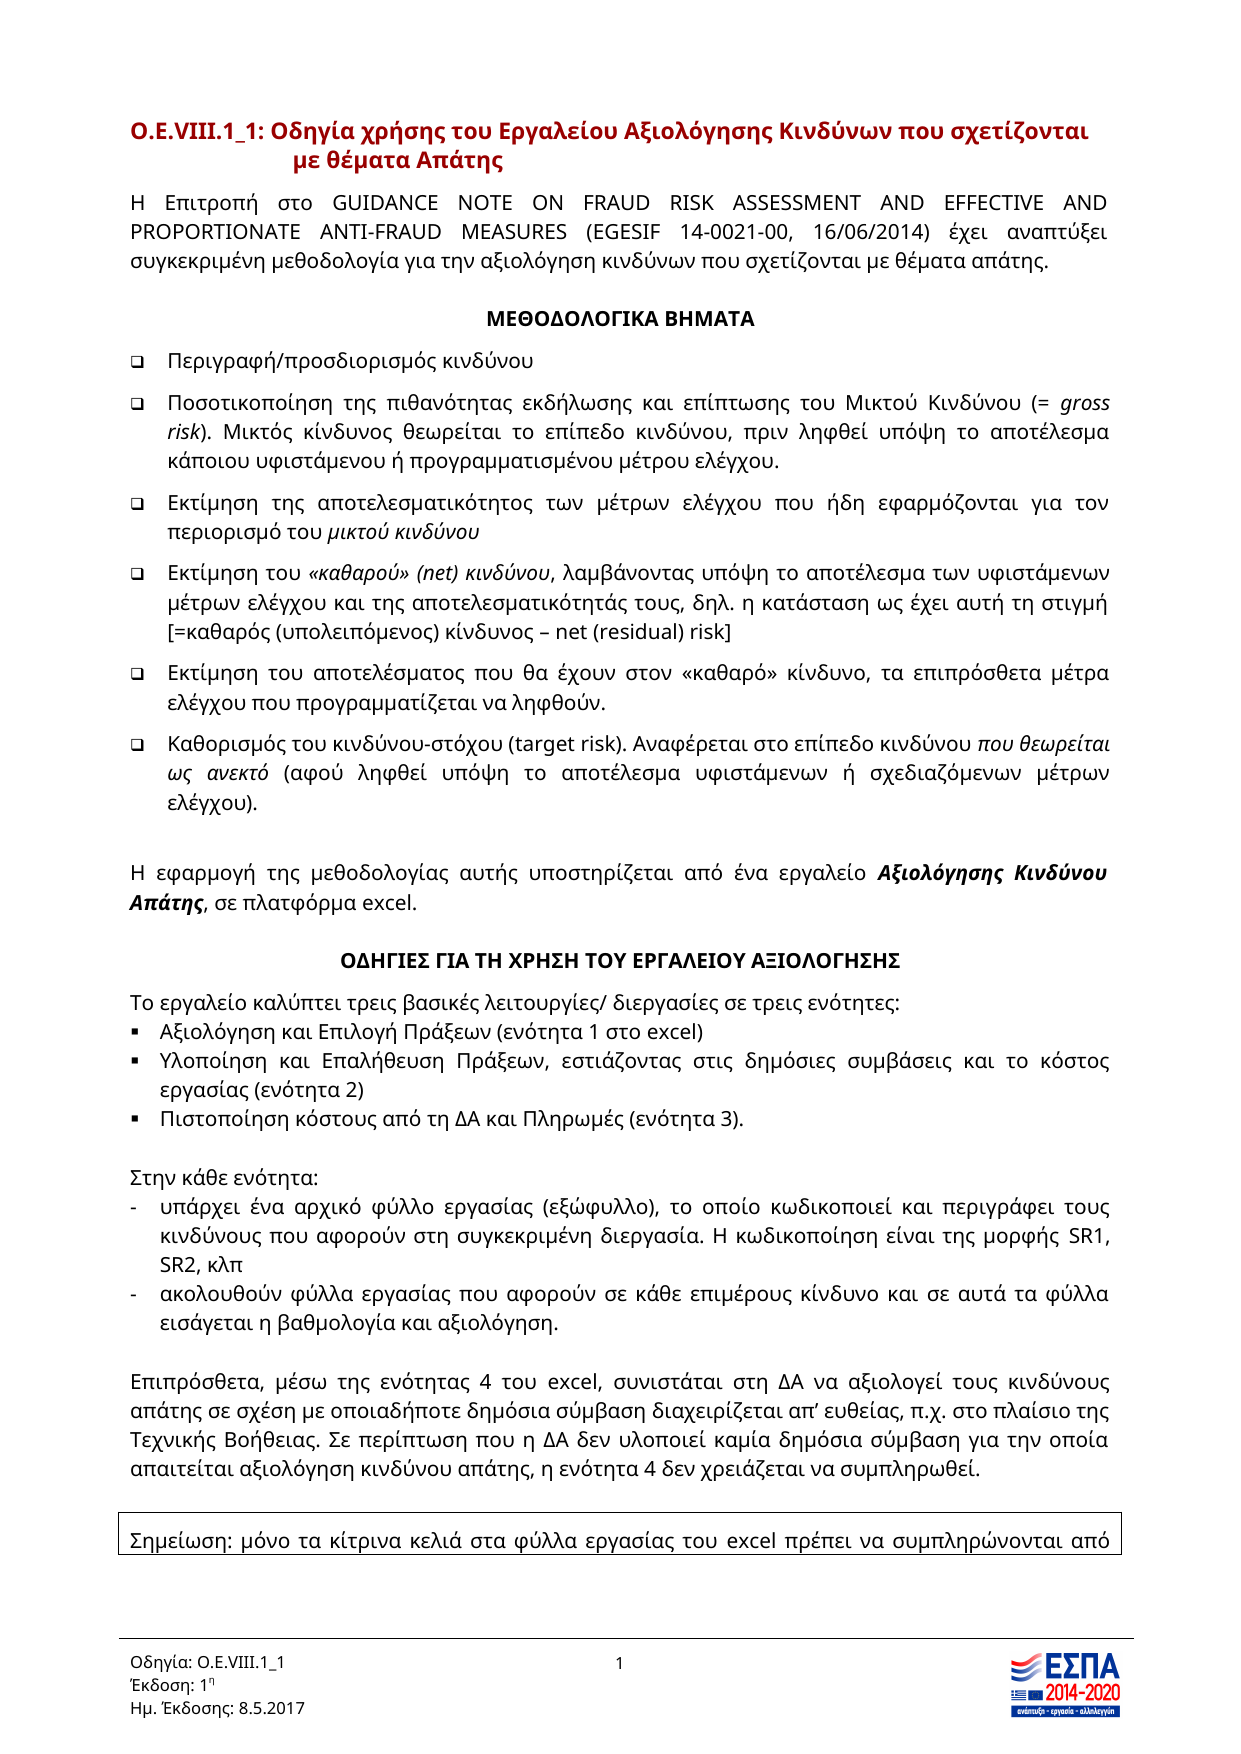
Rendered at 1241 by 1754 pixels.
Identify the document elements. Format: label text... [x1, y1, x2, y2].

list Εκτίμηση του αποτελέσματος που θα έχουν στον «καθαρό» κίνδυνο, τα επιπρόσθετα μέτρα ελέγχου που προγραμματίζεται να ληφθούν. [130, 657, 1110, 716]
list Το εργαλείο καλύπτει τρεις βασικές λειτουργίες/ διεργασίες σε τρεις ενότητες: [130, 987, 1110, 1016]
picture [1008, 1651, 1123, 1719]
list Ποσοτικοποίηση της πιθανότητας εκδήλωσης και επίπτωσης του Μικτού Κινδύνου (= gross risk). Μικτός κίνδυνος θεωρείται το επίπεδο κινδύνου, πριν ληφθεί υπόψη το αποτέλεσμα κάποιου υφιστάμενου ή προγραμματισμένου μέτρου ελέγχου. [130, 387, 1110, 474]
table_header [119, 1513, 1121, 1554]
text Στην κάθε ενότητα: [130, 1162, 1110, 1191]
list Καθορισμός του κινδύνου-στόχου (target risk). Αναφέρεται στο επίπεδο κινδύνου που θεωρείται ως ανεκτό (αφού ληφθεί υπόψη το αποτέλεσμα υφιστάμενων ή σχεδιαζόμενων μέτρων ελέγχου). [130, 728, 1110, 816]
list Πιστοποίηση κόστους από τη ΔΑ και Πληρωμές (ενότητα 3). [130, 1103, 1110, 1132]
list Εκτίμηση της αποτελεσματικότητος των μέτρων ελέγχου που ήδη εφαρμόζονται για τον περιορισμό του μικτού κινδύνου [130, 487, 1110, 545]
list Αξιολόγηση και Επιλογή Πράξεων (ενότητα 1 στο excel) [130, 1016, 1110, 1045]
text Επιπρόσθετα, μέσω της ενότητας 4 του excel, συνιστάται στη ΔΑ να αξιολογεί τους κινδύνους απάτης σε σχέση με οποιαδήποτε δημόσια σύμβαση διαχειρίζεται απ’ ευθείας, π.χ. στο πλαίσιο της Τεχνικής Βοήθειας. Σε περίπτωση που η ΔΑ δεν υλοποιεί καμία δημόσια σύμβαση για την οποία απαιτείται αξιολόγηση κινδύνου απάτης, η ενότητα 4 δεν χρειάζεται να συμπληρωθεί. [130, 1366, 1110, 1482]
list Περιγραφή/προσδιορισμός κινδύνου [130, 345, 1110, 374]
list Η εφαρμογή της μεθοδολογίας αυτής υποστηρίζεται από ένα εργαλείο Αξιολόγησης Κινδύνου Απάτης, σε πλατφόρμα excel. [130, 857, 1107, 916]
list ακολουθούν φύλλα εργασίας που αφορούν σε κάθε επιμέρους κίνδυνο και σε αυτά τα φύλλα εισάγεται η βαθμολογία και αξιολόγηση. [130, 1278, 1110, 1337]
text ΟΔΗΓΙΕΣ ΓΙΑ ΤΗ ΧΡΗΣΗ ΤΟΥ ΕΡΓΑΛΕΙΟΥ ΑΞΙΟΛΟΓΗΣΗΣ [130, 945, 1110, 974]
subtitle Ο.E.VIII.1_1: Οδηγία χρήσης του Εργαλείου Αξιολόγησης Κινδύνων που σχετίζονται με θέματα Απάτης [130, 116, 1110, 174]
list Η Επιτροπή στο GUIDANCE NOTE ON FRAUD RISK ASSESSMENT AND EFFECTIVE AND PROPORTIONATE ANTI-FRAUD MEASURES (EGESIF 14-0021-00, 16/06/2014) έχει αναπτύξει συγκεκριμένη μεθοδολογία για την αξιολόγηση κινδύνων που σχετίζονται με θέματα απάτης. [130, 187, 1107, 274]
text ΜΕΘΟΔΟΛΟΓΙΚΑ ΒΗΜΑΤΑ [130, 303, 1110, 332]
list Υλοποίηση και Επαλήθευση Πράξεων, εστιάζοντας στις δημόσιες συμβάσεις και το κόστος εργασίας (ενότητα 2) [130, 1045, 1110, 1103]
list Εκτίμηση του «καθαρού» (net) κινδύνου, λαμβάνοντας υπόψη το αποτέλεσμα των υφιστάμενων μέτρων ελέγχου και της αποτελεσματικότητάς τους, δηλ. η κατάσταση ως έχει αυτή τη στιγμή [=καθαρός (υπολειπόμενος) κίνδυνος – net (residual) risk] [130, 557, 1110, 645]
list υπάρχει ένα αρχικό φύλλο εργασίας (εξώφυλλο), το οποίο κωδικοποιεί και περιγράφει τους κινδύνους που αφορούν στη συγκεκριμένη διεργασία. Η κωδικοποίηση είναι της μορφής SR1, SR2, κλπ [130, 1191, 1110, 1278]
